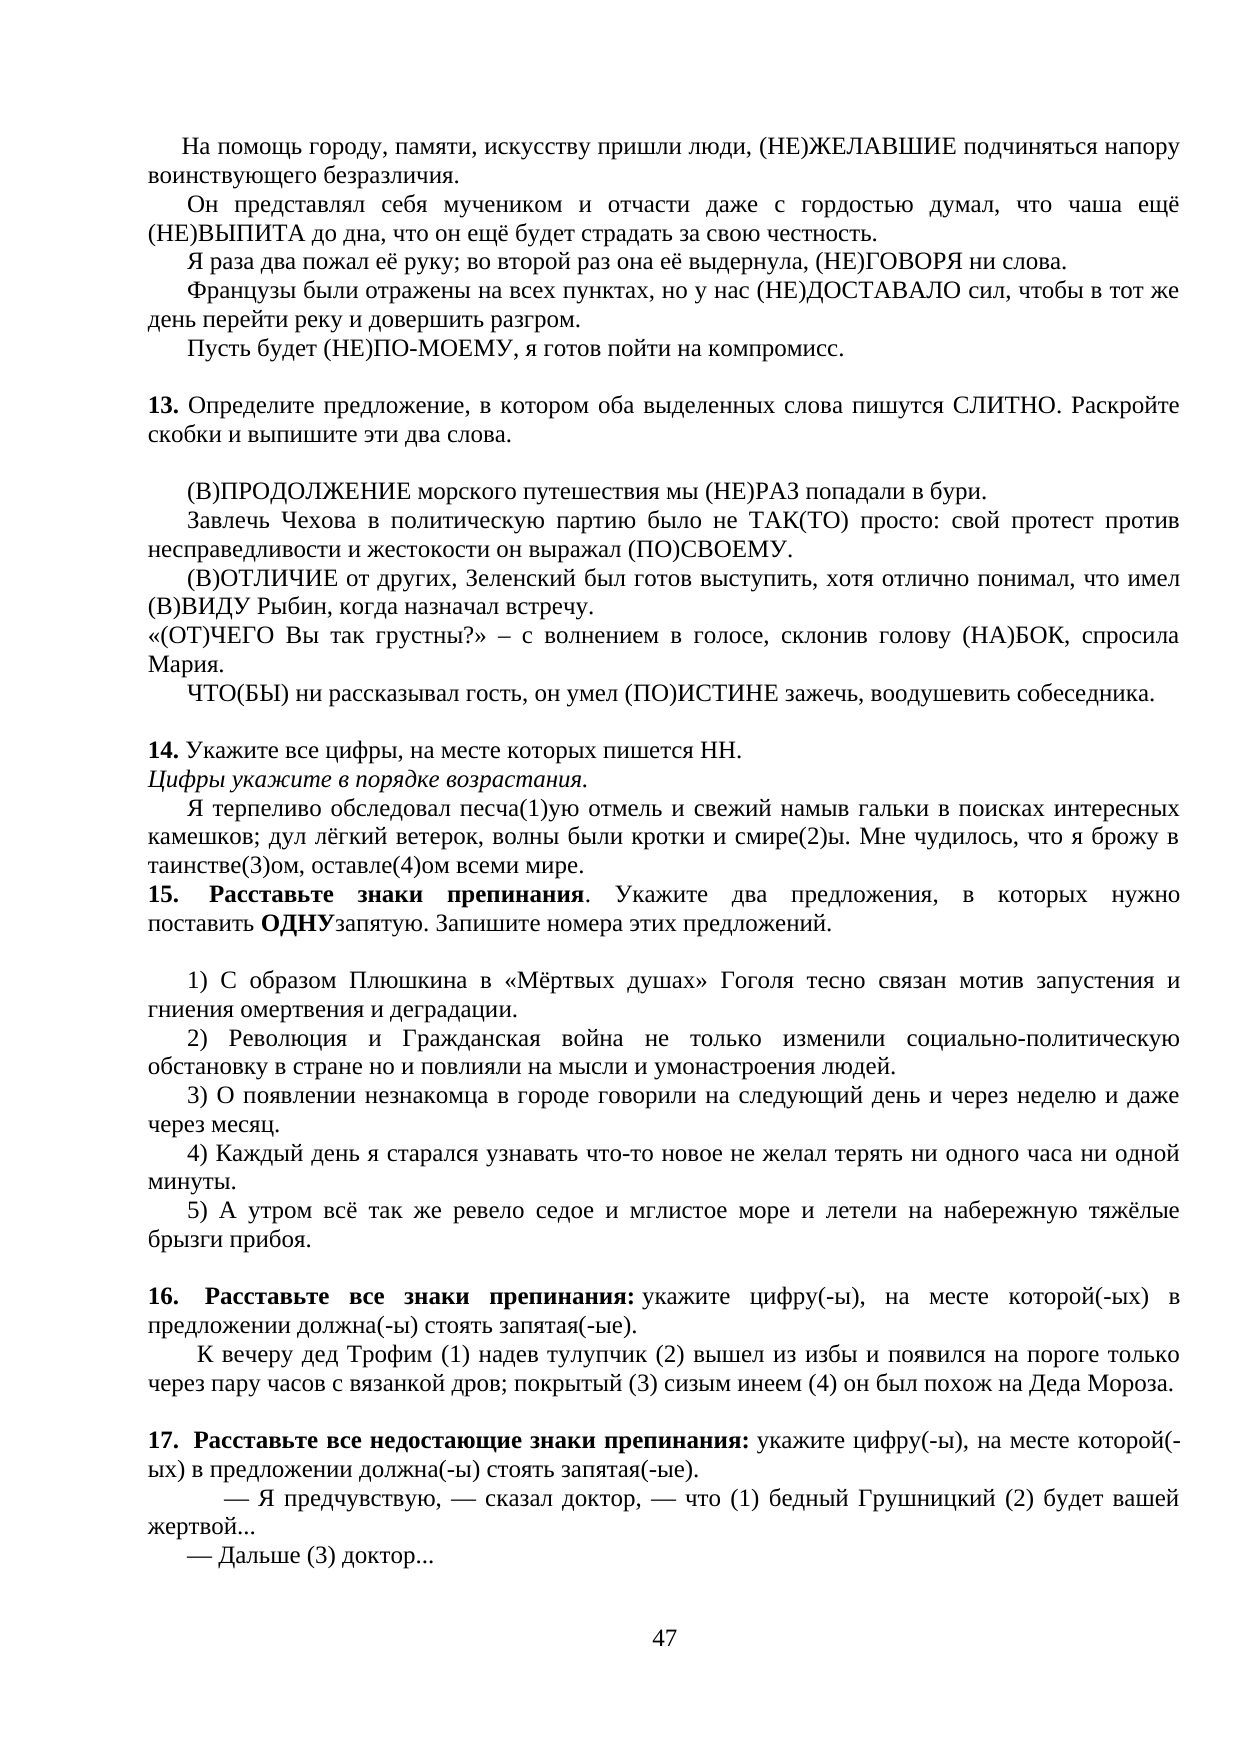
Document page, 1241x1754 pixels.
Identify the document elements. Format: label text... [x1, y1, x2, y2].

text Пусть будет (НЕ)ПО-МОЕМУ, я готов пойти на компромисс. [148, 333, 1181, 361]
text К вечеру дед Трофим (1) надев тулупчик (2) вышел из избы и появился на пороге только через пару часов с вязанкой дров; покрытый (3) сизым инеем (4) он был похож на Деда Мороза. [148, 1339, 1181, 1396]
text Французы были отражены на всех пунктах, но у нас (НЕ)ДОСТАВАЛО сил, чтобы в тот же день перейти реку и довершить разгром. [148, 275, 1181, 333]
text (В)ПРОДОЛЖЕНИЕ морского путешествия мы (НЕ)РАЗ попадали в бури. [148, 476, 1181, 505]
text Он представлял себя мучеником и отчасти даже с гордостью думал, что чаша ещё (НЕ)ВЫПИТА до дна, что он ещё будет страдать за свою честность. [148, 189, 1181, 246]
text 5) А утром всё так же ревело седое и мглистое море и летели на набережную тяжёлые брызги прибоя. [148, 1195, 1181, 1253]
text Цифры укажите в порядке возрастания. [148, 764, 1181, 793]
text 17. Расставьте все недостающие знаки препинания: укажите цифру(-ы), на месте которой(-ых) в предложении должна(-ы) стоять запятая(-ые). [148, 1425, 1181, 1483]
text «(ОТ)ЧЕГО Вы так грустны?» – с волнением в голосе, склонив голову (НА)БОК, спросила Мария. [148, 620, 1181, 678]
text — Я предчувствую, — сказал доктор, — что (1) бедный Грушницкий (2) будет вашей жертвой... [148, 1483, 1181, 1540]
text 2) Революция и Гражданская война не только изменили социально-политическую обстановку в стране но и повлияли на мысли и умонастроения людей. [148, 1023, 1181, 1080]
text 13. Определите предложение, в котором оба выделенных слова пишутся СЛИТНО. Раскройте скобки и выпишите эти два слова. [148, 390, 1181, 448]
text На помощь городу, памяти, искусству пришли люди, (НЕ)ЖЕЛАВШИЕ подчиняться напору воинствующего безразличия. [148, 131, 1181, 189]
text 14. Укажите все цифры, на месте которых пишется НН. [148, 735, 1181, 764]
text 16. Расставьте все знаки препинания: укажите цифру(-ы), на месте которой(-ых) в предложении должна(-ы) стоять запятая(-ые). [148, 1281, 1181, 1339]
text Я терпеливо обследовал песча(1)ую отмель и свежий намыв гальки в поисках интересных камешков; дул лёгкий ветерок, волны были кротки и смире(2)ы. Мне чудилось, что я брожу в таинстве(3)ом, оставле(4)ом всеми мире. [148, 793, 1181, 879]
text ЧТО(БЫ) ни рассказывал гость, он умел (ПО)ИСТИНЕ зажечь, воодушевить собеседника. [148, 678, 1181, 706]
text 15. Расставьте знаки препинания. Укажите два предложения, в которых нужно поставить ОДНУзапятую. Запишите номера этих предложений. [148, 879, 1181, 936]
text Завлечь Чехова в политическую партию было не ТАК(ТО) просто: свой протест против несправедливости и жестокости он выражал (ПО)СВОЕМУ. [148, 505, 1181, 563]
text 1) С образом Плюшкина в «Мёртвых душах» Гоголя тесно связан мотив запустения и гниения омертвения и деградации. [148, 965, 1181, 1023]
text 4) Каждый день я старался узнавать что-то новое не желал терять ни одного часа ни одной минуты. [148, 1138, 1181, 1195]
text 3) О появлении незнакомца в городе говорили на следующий день и через неделю и даже через месяц. [148, 1080, 1181, 1138]
text — Дальше (3) доктор... [148, 1540, 1181, 1569]
text Я раза два пожал её руку; во второй раз она её выдернула, (НЕ)ГОВОРЯ ни слова. [148, 246, 1181, 275]
text (В)ОТЛИЧИЕ от других, Зеленский был готов выступить, хотя отлично понимал, что имел (В)ВИДУ Рыбин, когда назначал встречу. [148, 563, 1181, 620]
